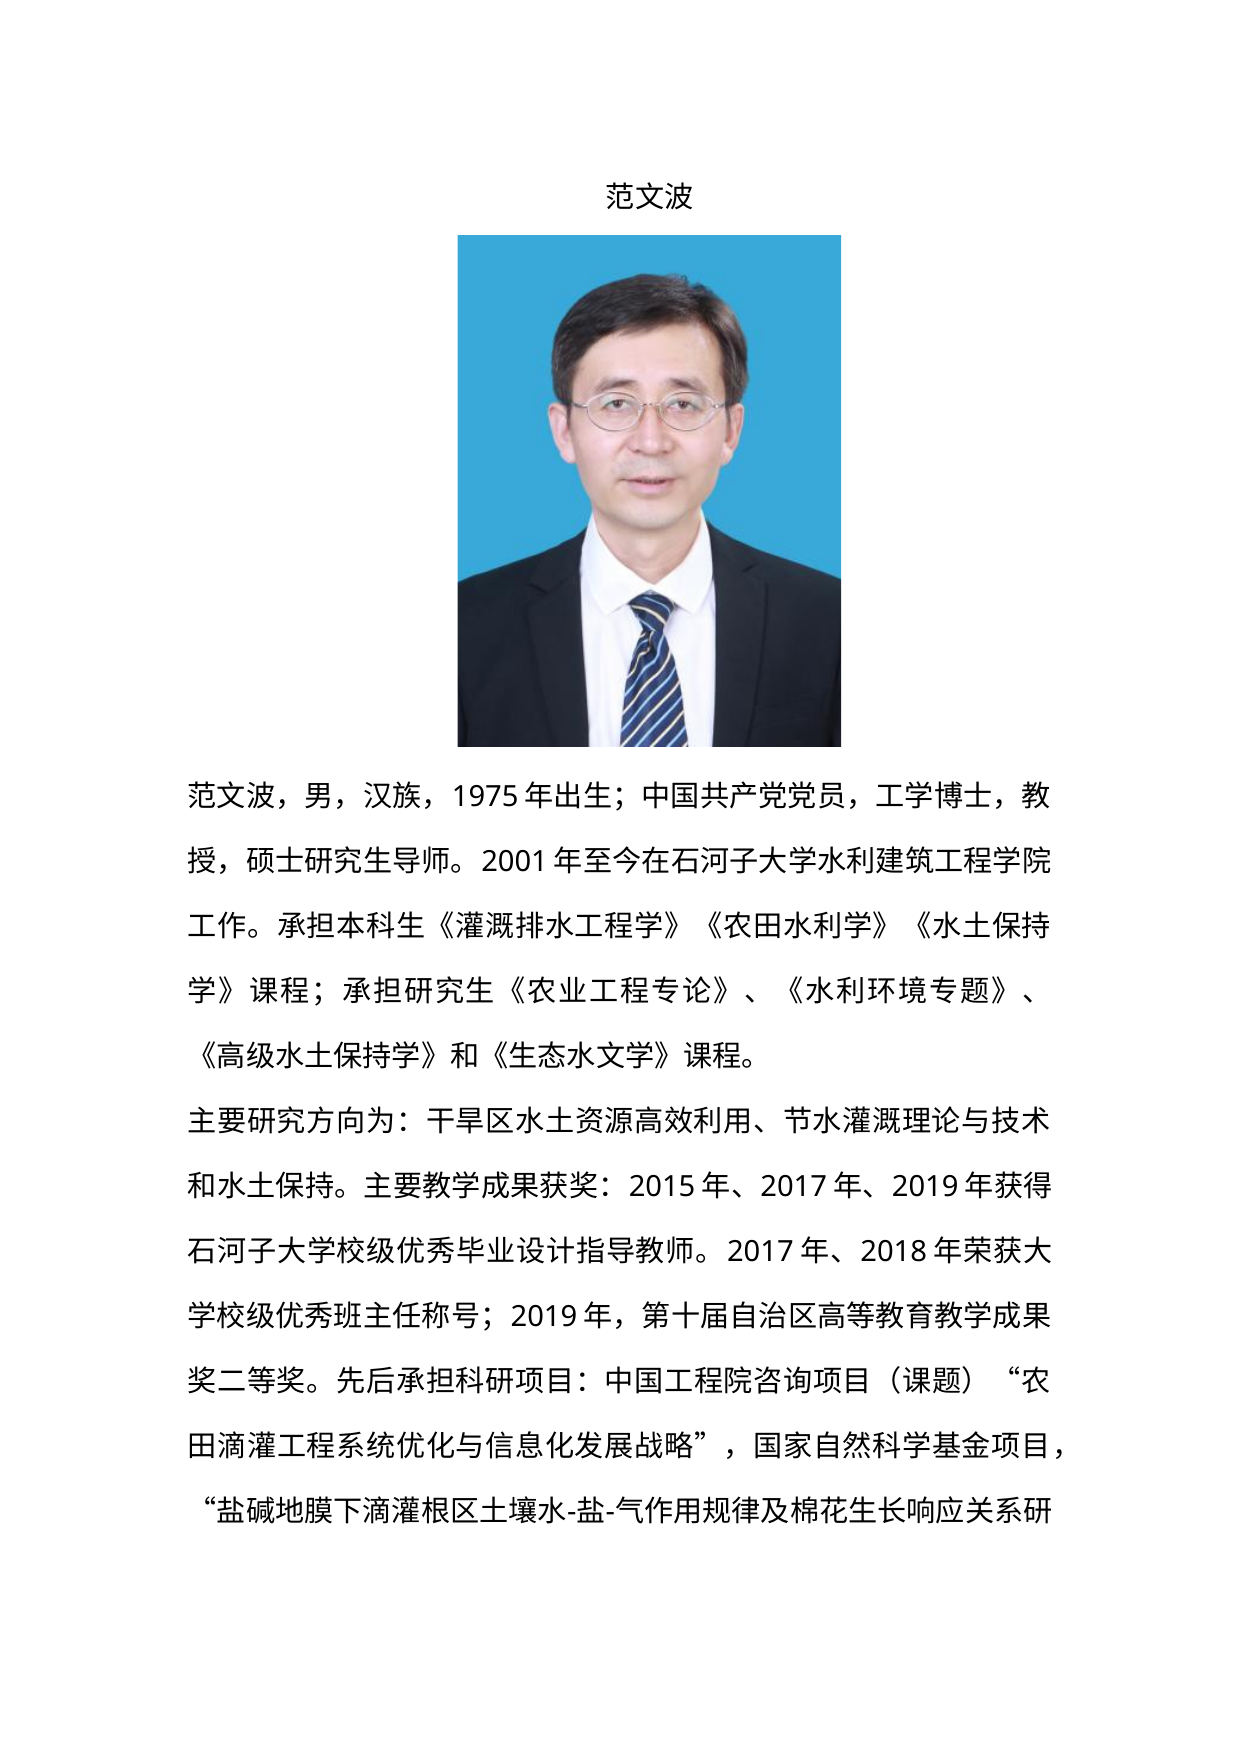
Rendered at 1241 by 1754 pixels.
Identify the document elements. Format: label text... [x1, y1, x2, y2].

picture [457, 235, 842, 747]
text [187, 1086, 1053, 1541]
text 范文波，男，汉族，1975年出生；中国共产党党员，工学博士，教授，硕士研究生导师。2001年至今在石河子大学水利建筑工程学院工作。承担本科生《灌溉排水工程学》《农田水利学》《水土保持学》课程；承担研究生《农业工程专论》、《水利环境专题》、《高级水土保持学》和《生态水文学》课程。 [187, 761, 1053, 1086]
text 范文波 [187, 162, 1053, 227]
